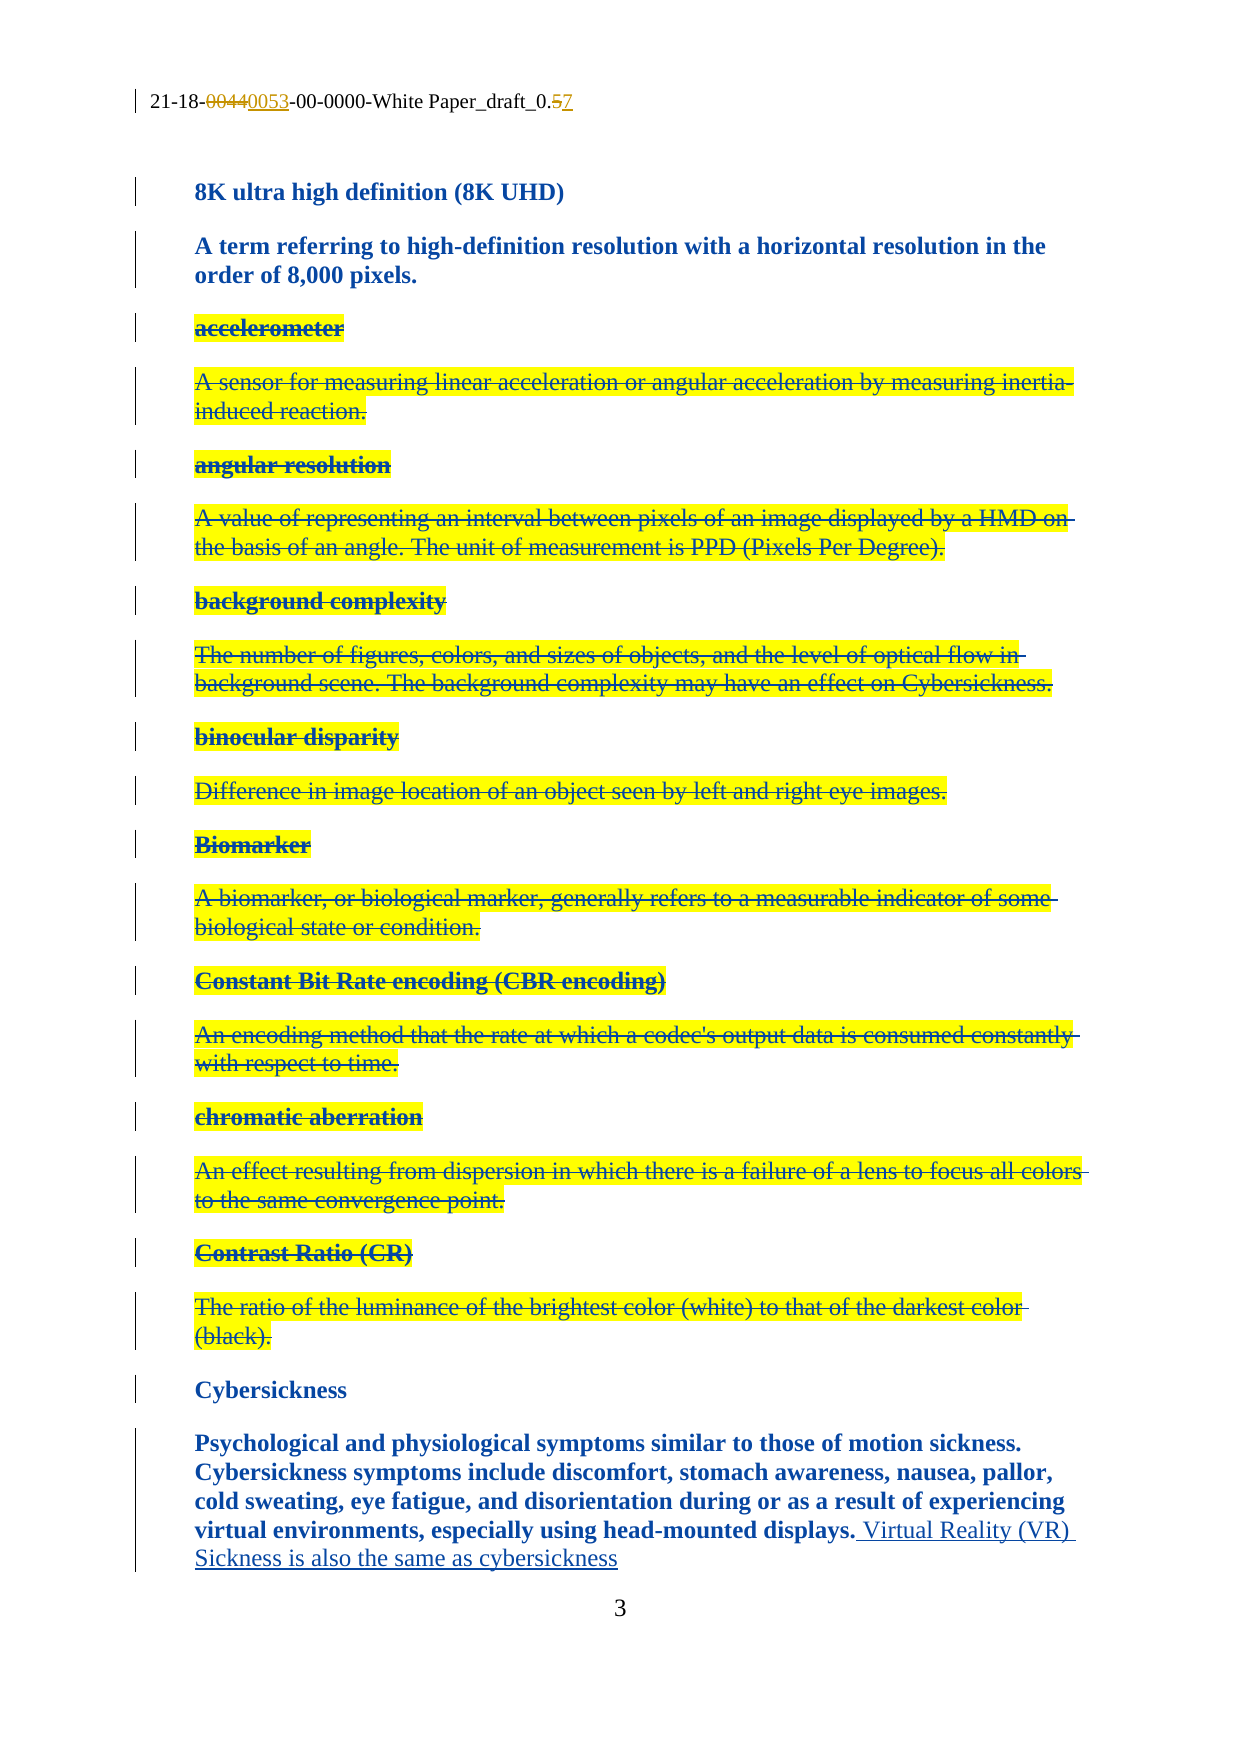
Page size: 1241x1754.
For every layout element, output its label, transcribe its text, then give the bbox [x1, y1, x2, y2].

text A term referring to high-definition resolution with a horizontal resolution in the order of 8,000 pixels. [194, 231, 1090, 288]
text Psychological and physiological symptoms similar to those of motion sickness. Cybersickness symptoms include discomfort, stomach awareness, nausea, pallor, cold sweating, eye fatigue, and disorientation during or as a result of experiencing virtual environments, especially using head-mounted displays. [194, 1428, 1090, 1572]
text 8K ultra high definition (8K UHD) [194, 177, 1090, 206]
text Cybersickness [194, 1375, 1090, 1403]
